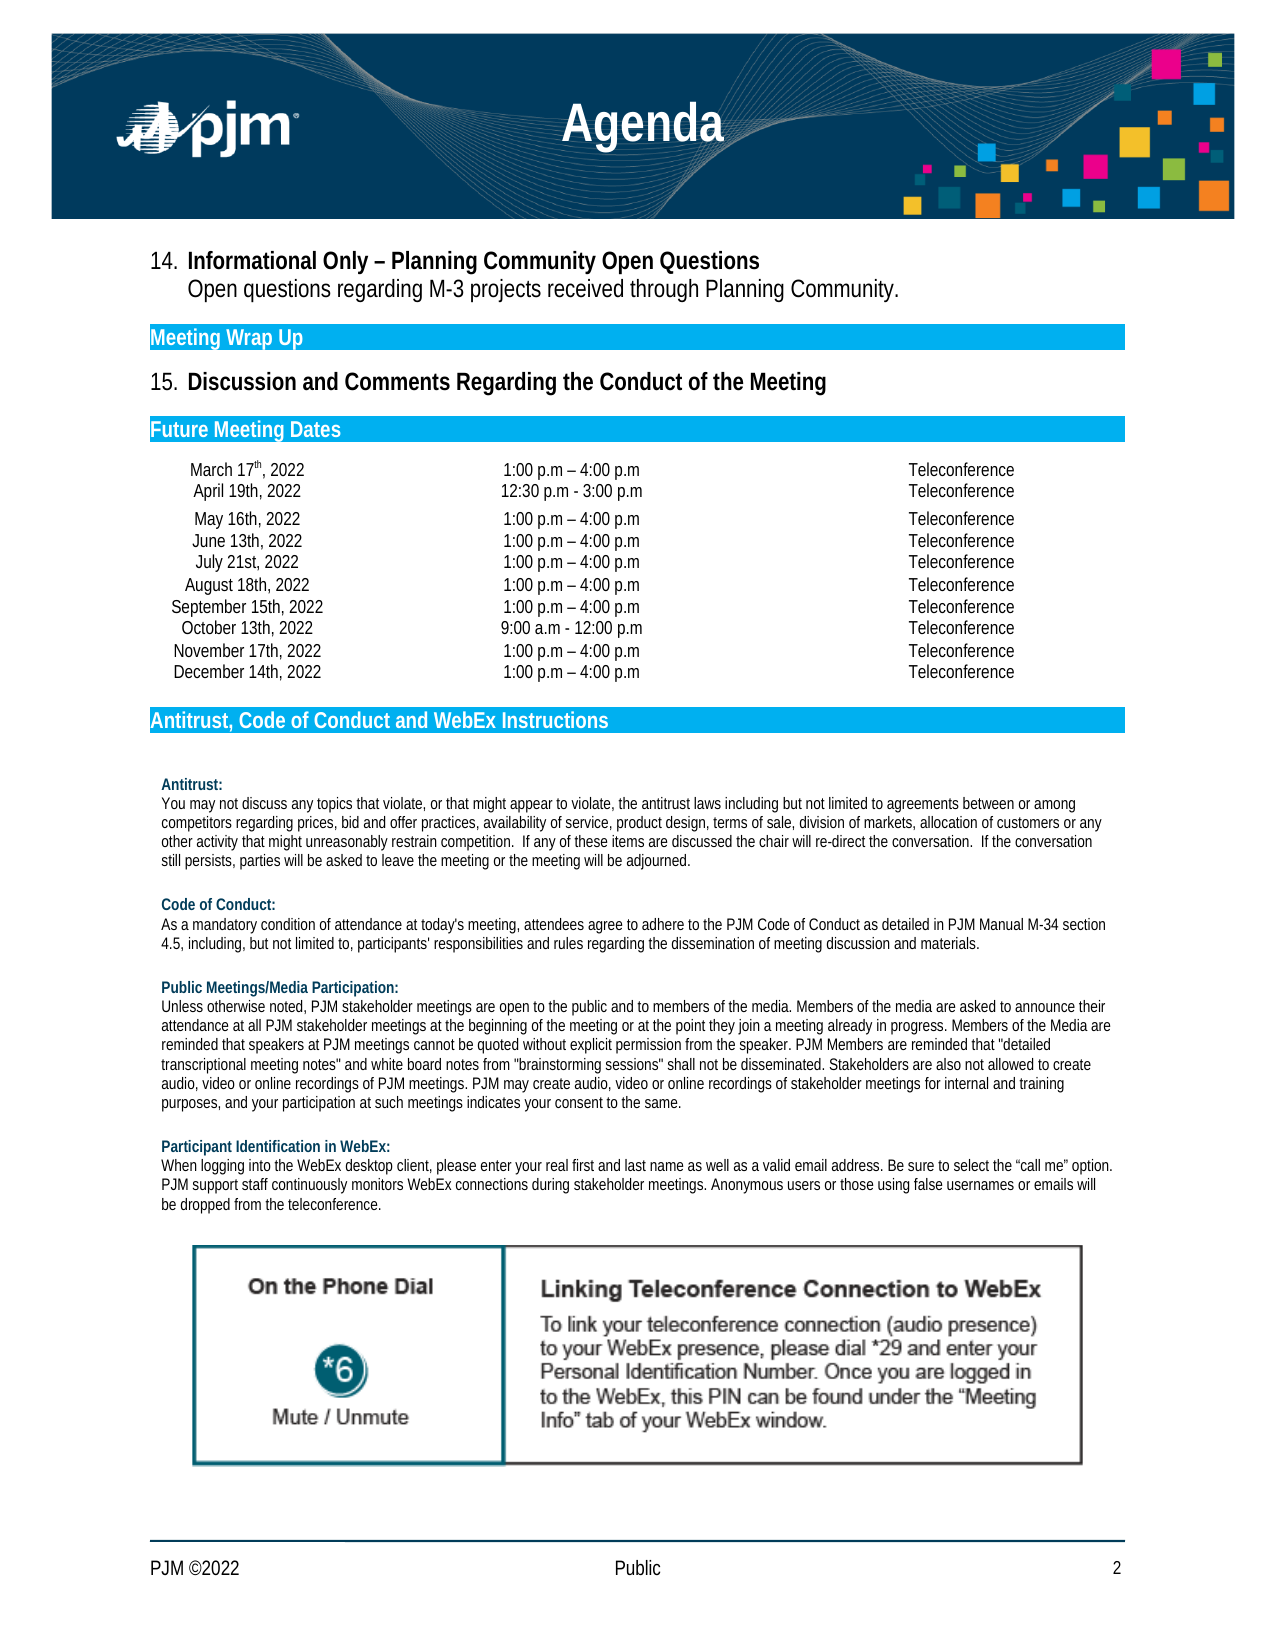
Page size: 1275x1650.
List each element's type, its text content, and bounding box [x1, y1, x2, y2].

table_cell 9:00 a.m - 12:00 p.m [345, 617, 798, 639]
subtitle Future Meeting Dates [150, 416, 1125, 442]
table_header Teleconference [798, 459, 1124, 480]
table_cell December 14th, 2022 [150, 661, 345, 687]
table_header Antitrust: You may not discuss any topics that violate, or that might appear to violate, the antitrust laws including but not limited to agreements between or among competitors regarding prices, bid and offer practices, availability of service, product design, terms of sale, division of markets, allocation of customers or any other activity that might unreasonably restrain competition. If any of these items are discussed the chair will re-direct the conversation. If the conversation still persists, parties will be asked to leave the meeting or the meeting will be adjourned. Code of Conduct: As a mandatory condition of attendance at today's meeting, attendees agree to adhere to the PJM Code of Conduct as detailed in PJM Manual M-34 section 4.5, including, but not limited to, participants' responsibilities and rules regarding the dissemination of meeting discussion and materials. Public Meetings/Media Participation: Unless otherwise noted, PJM stakeholder meetings are open to the public and to members of the media. Members of the media are asked to announce their attendance at all PJM stakeholder meetings at the beginning of the meeting or at the point they join a meeting already in progress. Members of the Media are reminded that speakers at PJM meetings cannot be quoted without explicit permission from the speaker. PJM Members are reminded that "detailed transcriptional meeting notes" and white board notes from "brainstorming sessions" shall not be disseminated. Stakeholders are also not allowed to create audio, video or online recordings of PJM meetings. PJM may create audio, video or online recordings of stakeholder meetings for internal and training purposes, and your participation at such meetings indicates your consent to the same. Participant Identification in WebEx: When logging into the WebEx desktop client, please enter your real first and last name as well as a valid email address. Be sure to select the “call me” option. PJM support staff continuously monitors WebEx connections during stakeholder meetings. Anonymous users or those using false usernames or emails will be dropped from the teleconference. [150, 749, 1125, 1233]
table_cell 12:30 p.m - 3:00 p.m [345, 480, 798, 508]
table_cell 1:00 p.m – 4:00 p.m [345, 661, 798, 687]
table_cell May 16th, 2022 [150, 508, 345, 530]
picture [51, 32, 1235, 219]
table_cell July 21st, 2022 [150, 551, 345, 574]
table_cell Teleconference [798, 480, 1124, 508]
table_cell 1:00 p.m – 4:00 p.m [345, 574, 798, 596]
list Informational Only – Planning Community Open Questions Open questions regarding M-3 projects received through Planning Community. [150, 246, 1125, 303]
table_cell November 17th, 2022 [150, 640, 345, 661]
table_cell 1:00 p.m – 4:00 p.m [345, 551, 798, 574]
table_cell June 13th, 2022 [150, 530, 345, 551]
table_cell April 19th, 2022 [150, 480, 345, 508]
subtitle Meeting Wrap Up [150, 324, 1125, 350]
table_cell September 15th, 2022 [150, 596, 345, 617]
table_cell 1:00 p.m – 4:00 p.m [345, 530, 798, 551]
table_header March 17th, 2022 [150, 459, 345, 480]
subtitle Discussion and Comments Regarding the Conduct of the Meeting [150, 366, 1125, 395]
table_cell [150, 1233, 1125, 1479]
table_cell Teleconference [798, 574, 1124, 596]
table_header 1:00 p.m – 4:00 p.m [345, 459, 798, 480]
subtitle Antitrust, Code of Conduct and WebEx Instructions [150, 707, 1125, 733]
table_cell Teleconference [798, 596, 1124, 617]
table_cell 1:00 p.m – 4:00 p.m [345, 640, 798, 661]
table_cell 1:00 p.m – 4:00 p.m [345, 508, 798, 530]
table_cell Teleconference [798, 617, 1124, 639]
picture [192, 1245, 1083, 1467]
table_cell Teleconference [798, 530, 1124, 551]
table_cell 1:00 p.m – 4:00 p.m [345, 596, 798, 617]
table_cell Teleconference [798, 508, 1124, 530]
table_cell Teleconference [798, 551, 1124, 574]
table_cell Teleconference [798, 640, 1124, 661]
table_cell August 18th, 2022 [150, 574, 345, 596]
table_cell Teleconference [798, 661, 1124, 687]
table_cell October 13th, 2022 [150, 617, 345, 639]
